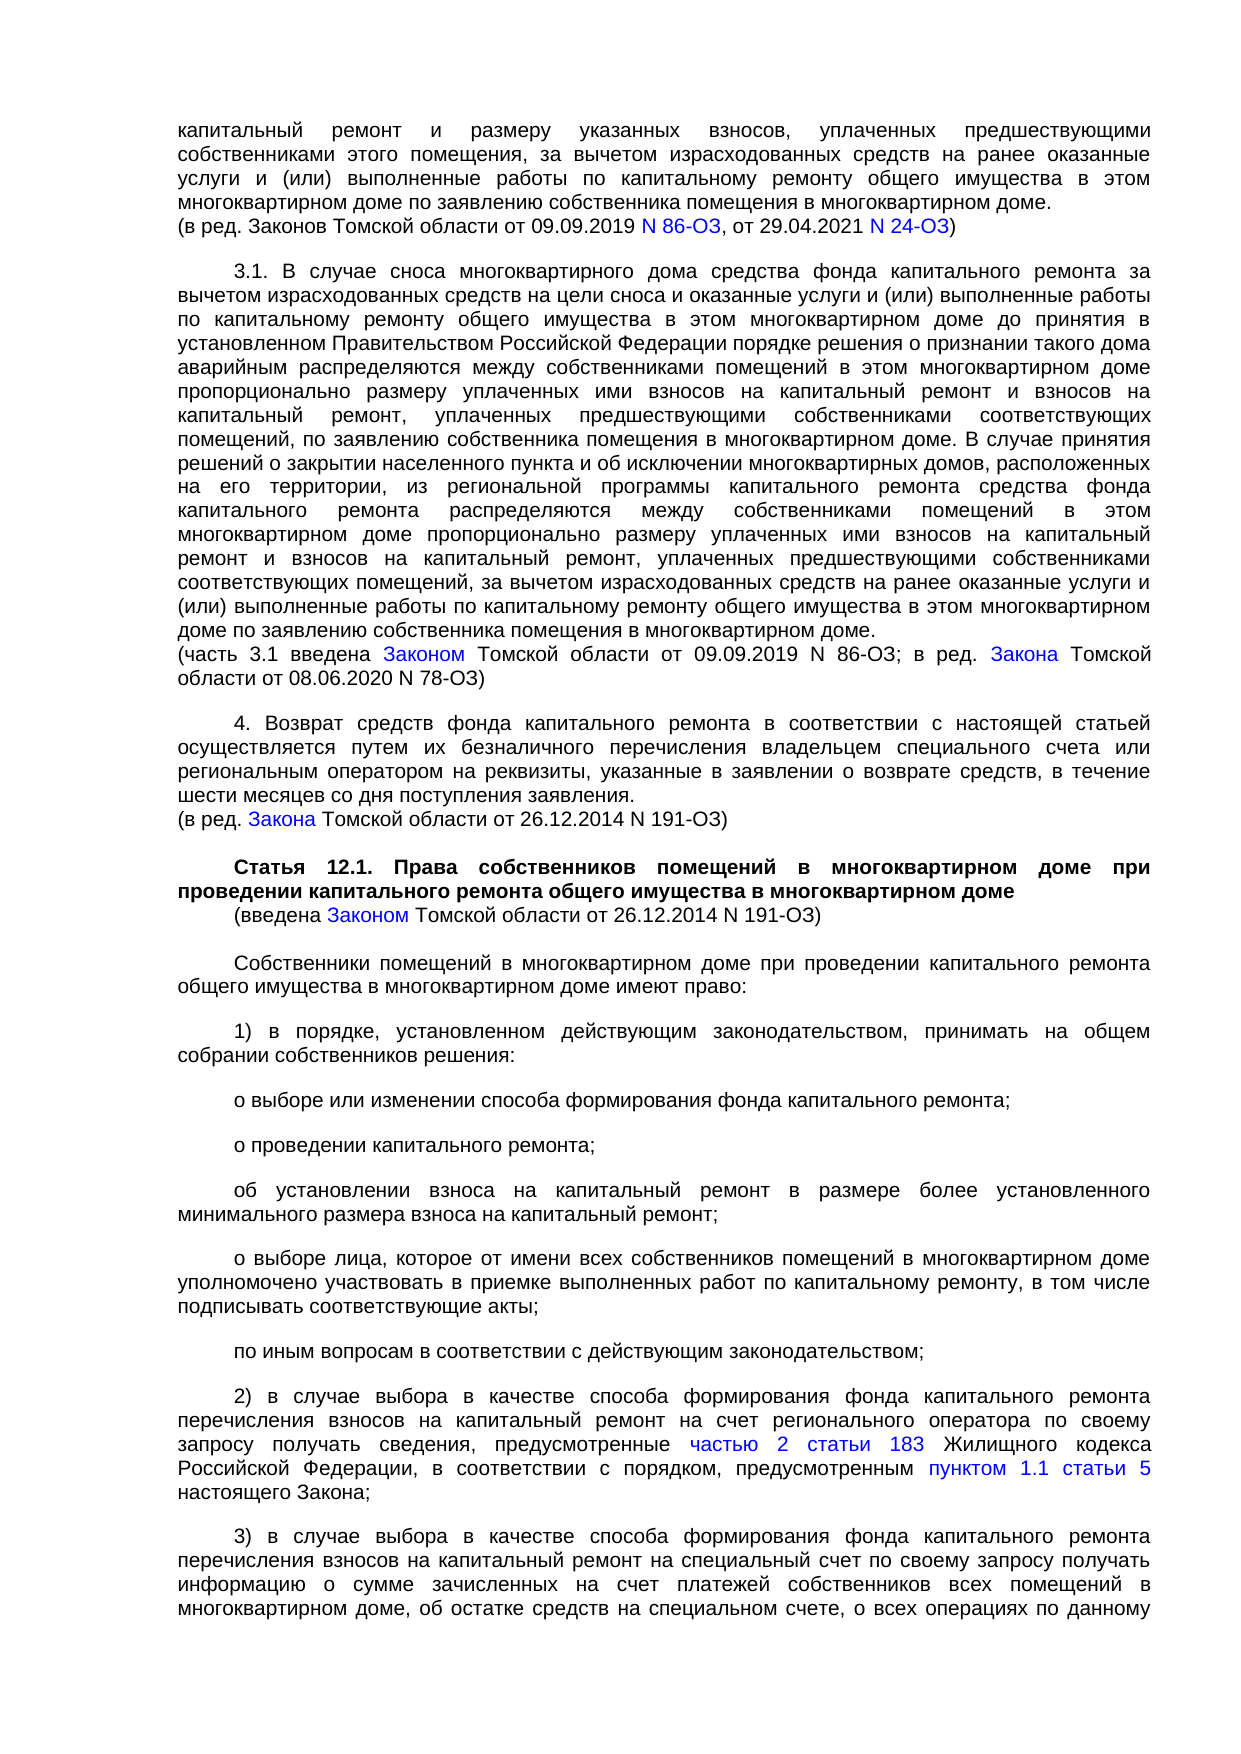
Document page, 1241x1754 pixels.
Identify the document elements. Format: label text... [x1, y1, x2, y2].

title Статья 12.1. Права собственников помещений в многоквартирном доме при проведении капитального ремонта общего имущества в многоквартирном доме [177, 854, 1152, 902]
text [177, 1524, 1152, 1620]
text 4. Возврат средств фонда капитального ремонта в соответствии с настоящей статьей осуществляется путем их безналичного перечисления владельцем специального счета или региональным оператором на реквизиты, указанные в заявлении о возврате средств, в течение шести месяцев со дня поступления заявления. [177, 711, 1152, 807]
text о выборе или изменении способа формирования фонда капитального ремонта; [177, 1088, 1152, 1112]
text (в ред. Законов Томской области от 09.09.2019 N 86-ОЗ, от 29.04.2021 N 24-ОЗ) [177, 214, 1152, 238]
text Собственники помещений в многоквартирном доме при проведении капитального ремонта общего имущества в многоквартирном доме имеют право: [177, 950, 1152, 998]
text (введена Законом Томской области от 26.12.2014 N 191-ОЗ) [177, 902, 1152, 926]
text (в ред. Закона Томской области от 26.12.2014 N 191-ОЗ) [177, 807, 1152, 831]
text 3.1. В случае сноса многоквартирного дома средства фонда капитального ремонта за вычетом израсходованных средств на цели сноса и оказанные услуги и (или) выполненные работы по капитальному ремонту общего имущества в этом многоквартирном доме до принятия в установленном Правительством Российской Федерации порядке решения о признании такого дома аварийным распределяются между собственниками помещений в этом многоквартирном доме пропорционально размеру уплаченных ими взносов на капитальный ремонт и взносов на капитальный ремонт, уплаченных предшествующими собственниками соответствующих помещений, по заявлению собственника помещения в многоквартирном доме. В случае принятия решений о закрытии населенного пункта и об исключении многоквартирных домов, расположенных на его территории, из региональной программы капитального ремонта средства фонда капитального ремонта распределяются между собственниками помещений в этом многоквартирном доме пропорционально размеру уплаченных ими взносов на капитальный ремонт и взносов на капитальный ремонт, уплаченных предшествующими собственниками соответствующих помещений, за вычетом израсходованных средств на ранее оказанные услуги и (или) выполненные работы по капитальному ремонту общего имущества в этом многоквартирном доме по заявлению собственника помещения в многоквартирном доме. [177, 259, 1152, 642]
text (часть 3.1 введена Законом Томской области от 09.09.2019 N 86-ОЗ; в ред. Закона Томской области от 08.06.2020 N 78-ОЗ) [177, 642, 1152, 690]
text о выборе лица, которое от имени всех собственников помещений в многоквартирном доме уполномочено участвовать в приемке выполненных работ по капитальному ремонту, в том числе подписывать соответствующие акты; [177, 1246, 1152, 1318]
text 2) в случае выбора в качестве способа формирования фонда капитального ремонта перечисления взносов на капитальный ремонт на счет регионального оператора по своему запросу получать сведения, предусмотренные частью 2 статьи 183 Жилищного кодекса Российской Федерации, в соответствии с порядком, предусмотренным пунктом 1.1 статьи 5 настоящего Закона; [177, 1384, 1152, 1503]
text по иным вопросам в соответствии с действующим законодательством; [177, 1339, 1152, 1363]
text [177, 118, 1152, 214]
text 1) в порядке, установленном действующим законодательством, принимать на общем собрании собственников решения: [177, 1019, 1152, 1067]
text о проведении капитального ремонта; [177, 1133, 1152, 1157]
text об установлении взноса на капитальный ремонт в размере более установленного минимального размера взноса на капитальный ремонт; [177, 1177, 1152, 1225]
